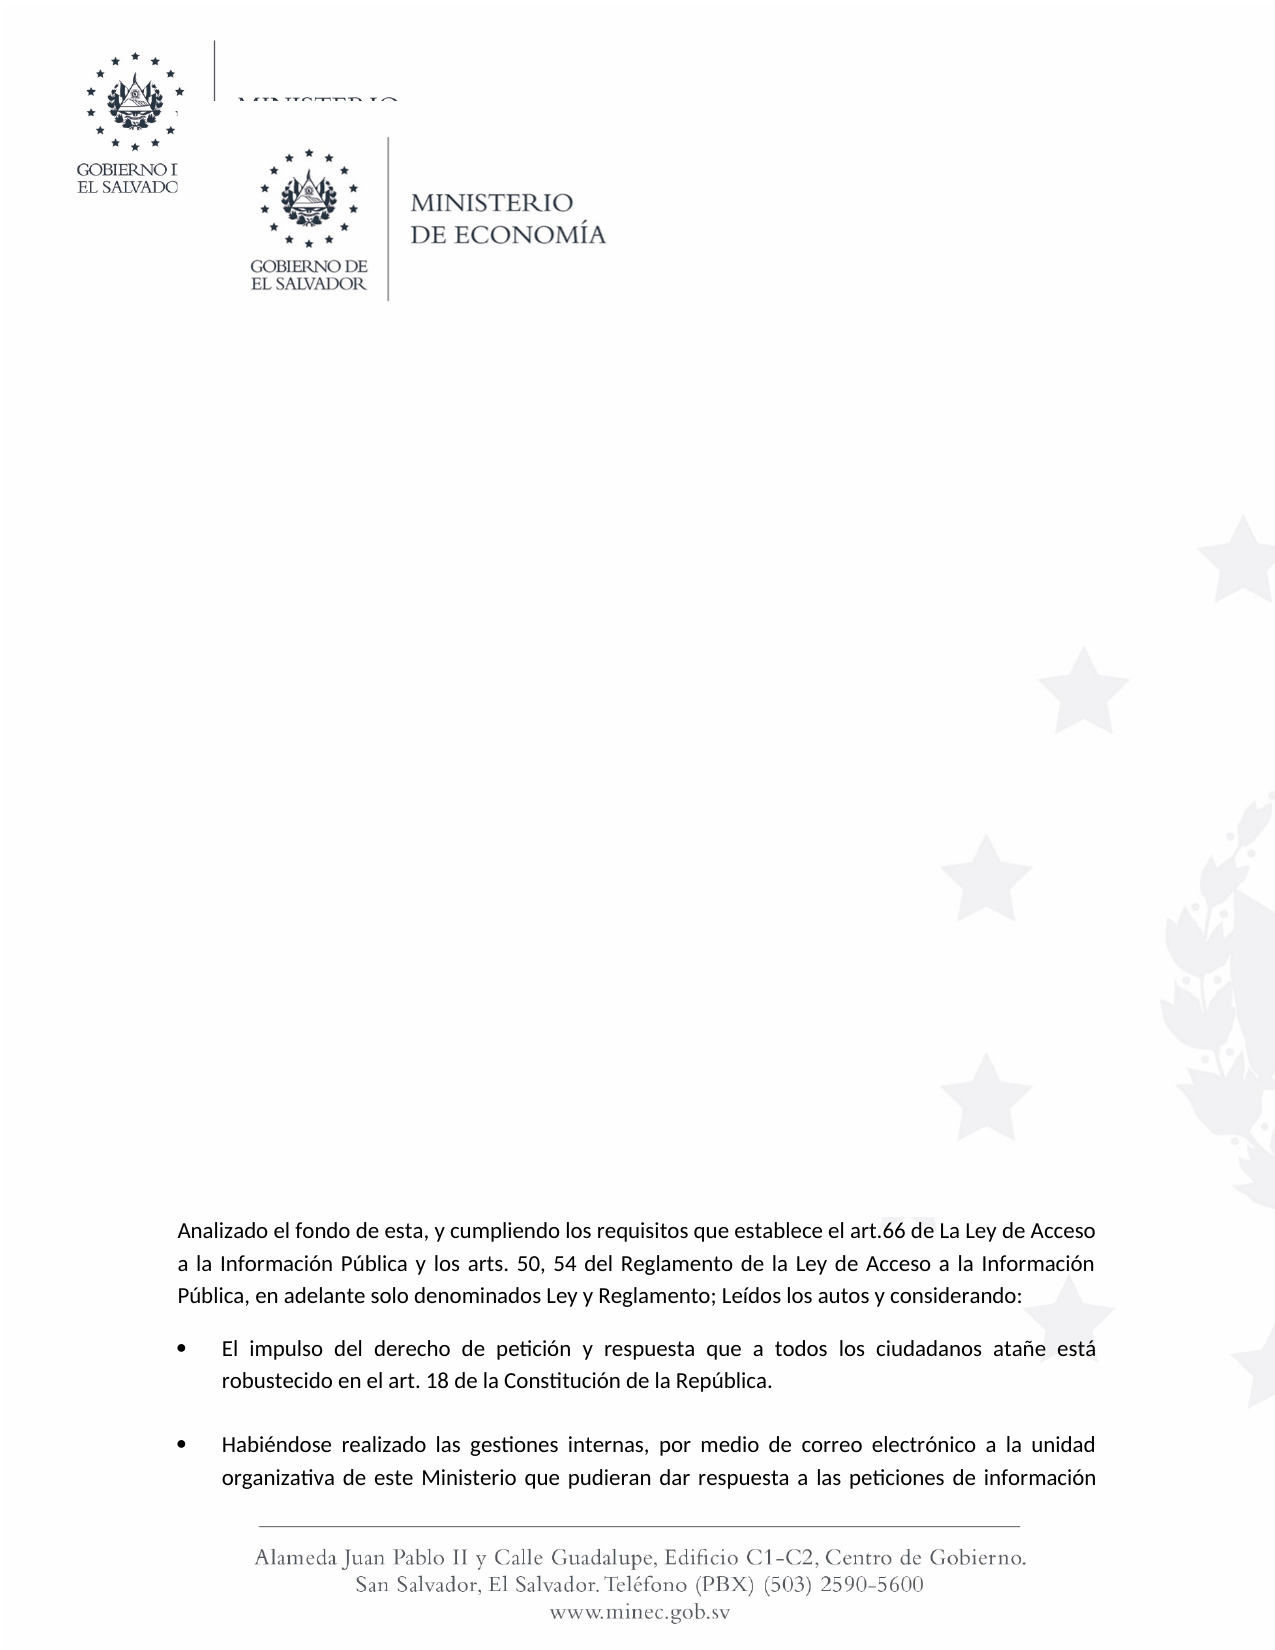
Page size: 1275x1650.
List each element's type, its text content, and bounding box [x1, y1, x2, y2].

list El impulso del derecho de petición y respuesta que a todos los ciudadanos atañe está robustecido en el art. 18 de la Constitución de la República. [177, 1334, 1098, 1394]
text Analizado el fondo de esta, y cumpliendo los requisitos que establece el art.66 de La Ley de Acceso a la Información Pública y los arts. 50, 54 del Reglamento de la Ley de Acceso a la Información Pública, en adelante solo denominados Ley y Reglamento; Leídos los autos y considerando: [177, 1217, 1098, 1309]
list Habiéndose realizado las gestiones internas, por medio de correo electrónico a la unidad organizativa de este Ministerio que pudieran dar respuesta a las peticiones de información realizadas, por _______________________________, a fin de dar respuesta oportuna a la petición. [177, 1431, 1098, 1491]
picture [3, 4, 1275, 1650]
